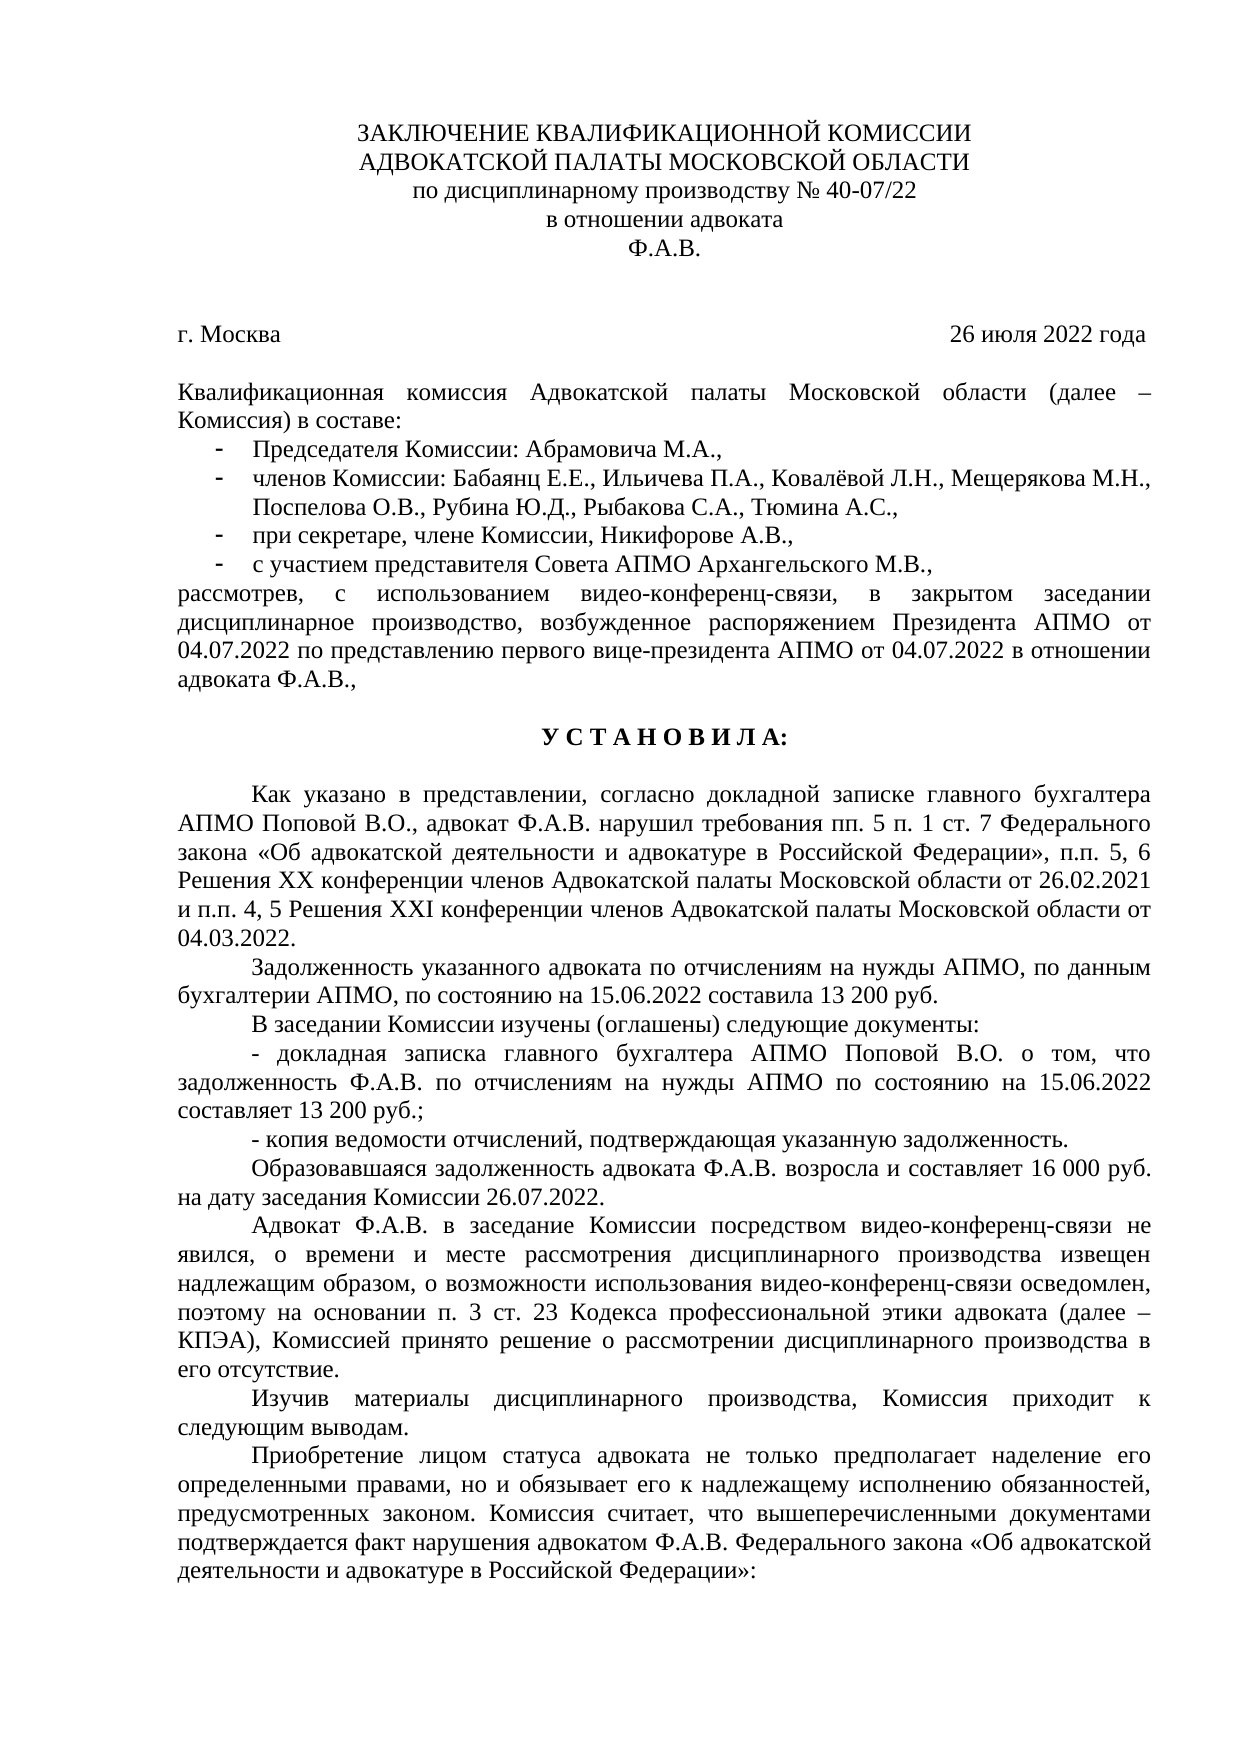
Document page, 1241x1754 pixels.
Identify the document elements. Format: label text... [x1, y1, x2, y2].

list при секретаре, члене Комиссии, Никифорове А.В., [215, 521, 1152, 549]
text Квалификационная комиссия Адвокатской палаты Московской области (далее – Комиссия) в составе: [177, 377, 1152, 434]
text АДВОКАТСКОЙ ПАЛАТЫ МОСКОВСКОЙ ОБЛАСТИ [177, 147, 1152, 176]
text Приобретение лицом статуса адвоката не только предполагает наделение его определенными правами, но и обязывает его к надлежащему исполнению обязанностей, предусмотренных законом. Комиссия считает, что вышеперечисленными документами подтверждается факт нарушения адвокатом Ф.А.В. Федерального закона «Об адвокатской деятельности и адвокатуре в Российской Федерации»: [177, 1441, 1152, 1584]
list с участием представителя Совета АПМО Архангельского М.В., [215, 549, 1152, 578]
text Образовавшаяся задолженность адвоката Ф.А.В. возросла и составляет 16 000 руб. на дату заседания Комиссии 26.07.2022. [177, 1153, 1152, 1211]
text Как указано в представлении, согласно докладной записке главного бухгалтера АПМО Поповой В.О., адвокат Ф.А.В. нарушил требования пп. 5 п. 1 ст. 7 Федерального закона «Об адвокатской деятельности и адвокатуре в Российской Федерации», п.п. 5, 6 Решения XX конференции членов Адвокатской палаты Московской области от 26.02.2021 и п.п. 4, 5 Решения XXI конференции членов Адвокатской палаты Московской области от 04.03.2022. [177, 779, 1152, 952]
text В заседании Комиссии изучены (оглашены) следующие документы: [177, 1009, 1152, 1038]
text У С Т А Н О В И Л А: [177, 722, 1152, 751]
text по дисциплинарному производству № 40-07/22 [177, 176, 1152, 204]
text Изучив материалы дисциплинарного производства, Комиссия приходит к следующим выводам. [177, 1383, 1152, 1441]
list членов Комиссии: Бабаянц Е.Е., Ильичева П.А., Ковалёвой Л.Н., Мещерякова М.Н., Поспелова О.В., Рубина Ю.Д., Рыбакова С.А., Тюмина А.С., [215, 463, 1152, 521]
text г. Москва 26 июля 2022 года [177, 319, 1152, 348]
text Адвокат Ф.А.В. в заседание Комиссии посредством видео-конференц-связи не явился, о времени и месте рассмотрения дисциплинарного производства извещен надлежащим образом, о возможности использования видео-конференц-связи осведомлен, поэтому на основании п. 3 ст. 23 Кодекса профессиональной этики адвоката (далее – КПЭА), Комиссией принято решение о рассмотрении дисциплинарного производства в его отсутствие. [177, 1211, 1152, 1383]
text Ф.А.В. [177, 233, 1152, 262]
text Задолженность указанного адвоката по отчислениям на нужды АПМО, по данным бухгалтерии АПМО, по состоянию на 15.06.2022 составила 13 200 руб. [177, 952, 1152, 1009]
text - копия ведомости отчислений, подтверждающая указанную задолженность. [177, 1124, 1152, 1153]
text в отношении адвоката [177, 204, 1152, 233]
text рассмотрев, с использованием видео-конференц-связи, в закрытом заседании дисциплинарное производство, возбужденное распоряжением Президента АПМО от 04.07.2022 по представлению первого вице-президента АПМО от 04.07.2022 в отношении адвоката Ф.А.В., [177, 578, 1152, 693]
list Председателя Комиссии: Абрамовича М.А., [215, 434, 1152, 463]
text - докладная записка главного бухгалтера АПМО Поповой В.О. о том, что задолженность Ф.А.В. по отчислениям на нужды АПМО по состоянию на 15.06.2022 составляет 13 200 руб.; [177, 1038, 1152, 1124]
text ЗАКЛЮЧЕНИЕ КВАЛИФИКАЦИОННОЙ КОМИССИИ [177, 118, 1152, 147]
